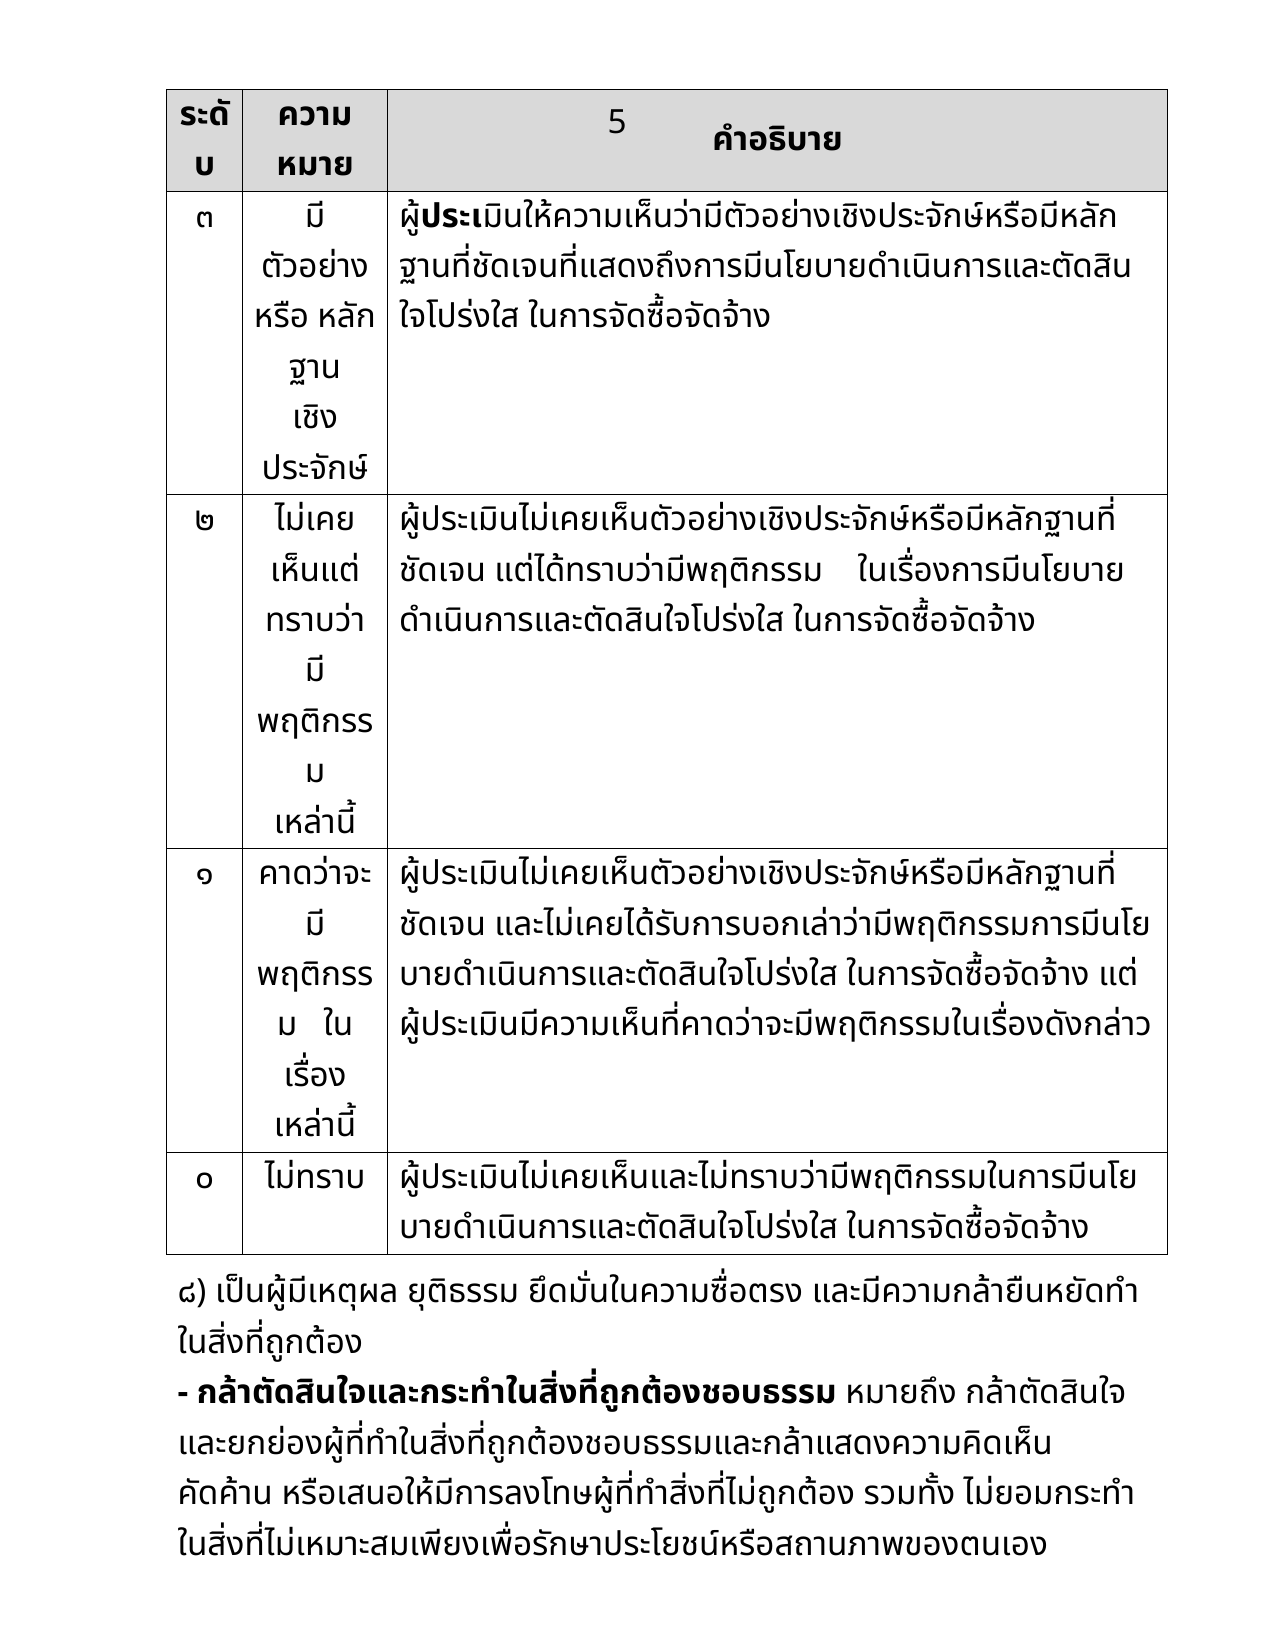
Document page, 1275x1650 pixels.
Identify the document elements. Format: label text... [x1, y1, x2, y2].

table_cell มีตัวอย่างหรือ หลักฐาน เชิงประจักษ์ [243, 192, 387, 494]
table_cell ผู้ประเมินไม่เคยเห็นตัวอย่างเชิงประจักษ์หรือมีหลักฐานที่ชัดเจน แต่ได้ทราบว่ามีพฤติกรรม ในเรื่องการมีนโยบายดำเนินการและตัดสินใจโปร่งใส ในการจัดซื้อจัดจ้าง [388, 495, 1167, 848]
table_cell ๓ [167, 192, 242, 494]
table_cell คาดว่าจะมี พฤติกรรม ในเรื่องเหล่านี้ [243, 849, 387, 1152]
text - กล้าตัดสินใจและกระทำในสิ่งที่ถูกต้องชอบธรรม หมายถึง กล้าตัดสินใจและยกย่องผู้ที่ทำในสิ่งที่ถูกต้องชอบธรรมและกล้าแสดงความคิดเห็น คัดค้าน หรือเสนอให้มีการลงโทษผู้ที่ทำสิ่งที่ไม่ถูกต้อง รวมทั้ง ไม่ยอมกระทำ ในสิ่งที่ไม่เหมาะสมเพียงเพื่อรักษาประโยชน์หรือสถานภาพของตนเอง [177, 1368, 1157, 1570]
table_cell ๒ [167, 495, 242, 848]
table_header คำอธิบาย [388, 90, 1167, 191]
table_cell ไม่ทราบ [243, 1153, 387, 1253]
table_cell ไม่เคยเห็นแต่ทราบว่า มีพฤติกรรม เหล่านี้ [243, 495, 387, 848]
table_header ระดับ [167, 90, 242, 191]
table_cell ๐ [167, 1153, 242, 1253]
table_header ความหมาย [243, 90, 387, 191]
table_cell ๑ [167, 849, 242, 1152]
table_cell ผู้ประเมินไม่เคยเห็นและไม่ทราบว่ามีพฤติกรรมในการมีนโยบายดำเนินการและตัดสินใจโปร่งใส ในการจัดซื้อจัดจ้าง [388, 1153, 1167, 1253]
table_cell ผู้ประเมินให้ความเห็นว่ามีตัวอย่างเชิงประจักษ์หรือมีหลักฐานที่ชัดเจนที่แสดงถึงการมีนโยบายดำเนินการและตัดสินใจโปร่งใส ในการจัดซื้อจัดจ้าง [388, 192, 1167, 494]
table_cell ผู้ประเมินไม่เคยเห็นตัวอย่างเชิงประจักษ์หรือมีหลักฐานที่ชัดเจน และไม่เคยได้รับการบอกเล่าว่ามีพฤติกรรมการมีนโยบายดำเนินการและตัดสินใจโปร่งใส ในการจัดซื้อจัดจ้าง แต่ผู้ประเมินมีความเห็นที่คาดว่าจะมีพฤติกรรมในเรื่องดังกล่าว [388, 849, 1167, 1152]
text ๘) เป็นผู้มีเหตุผล ยุติธรรม ยึดมั่นในความซื่อตรง และมีความกล้ายืนหยัดทำในสิ่งที่ถูกต้อง [177, 1267, 1157, 1368]
